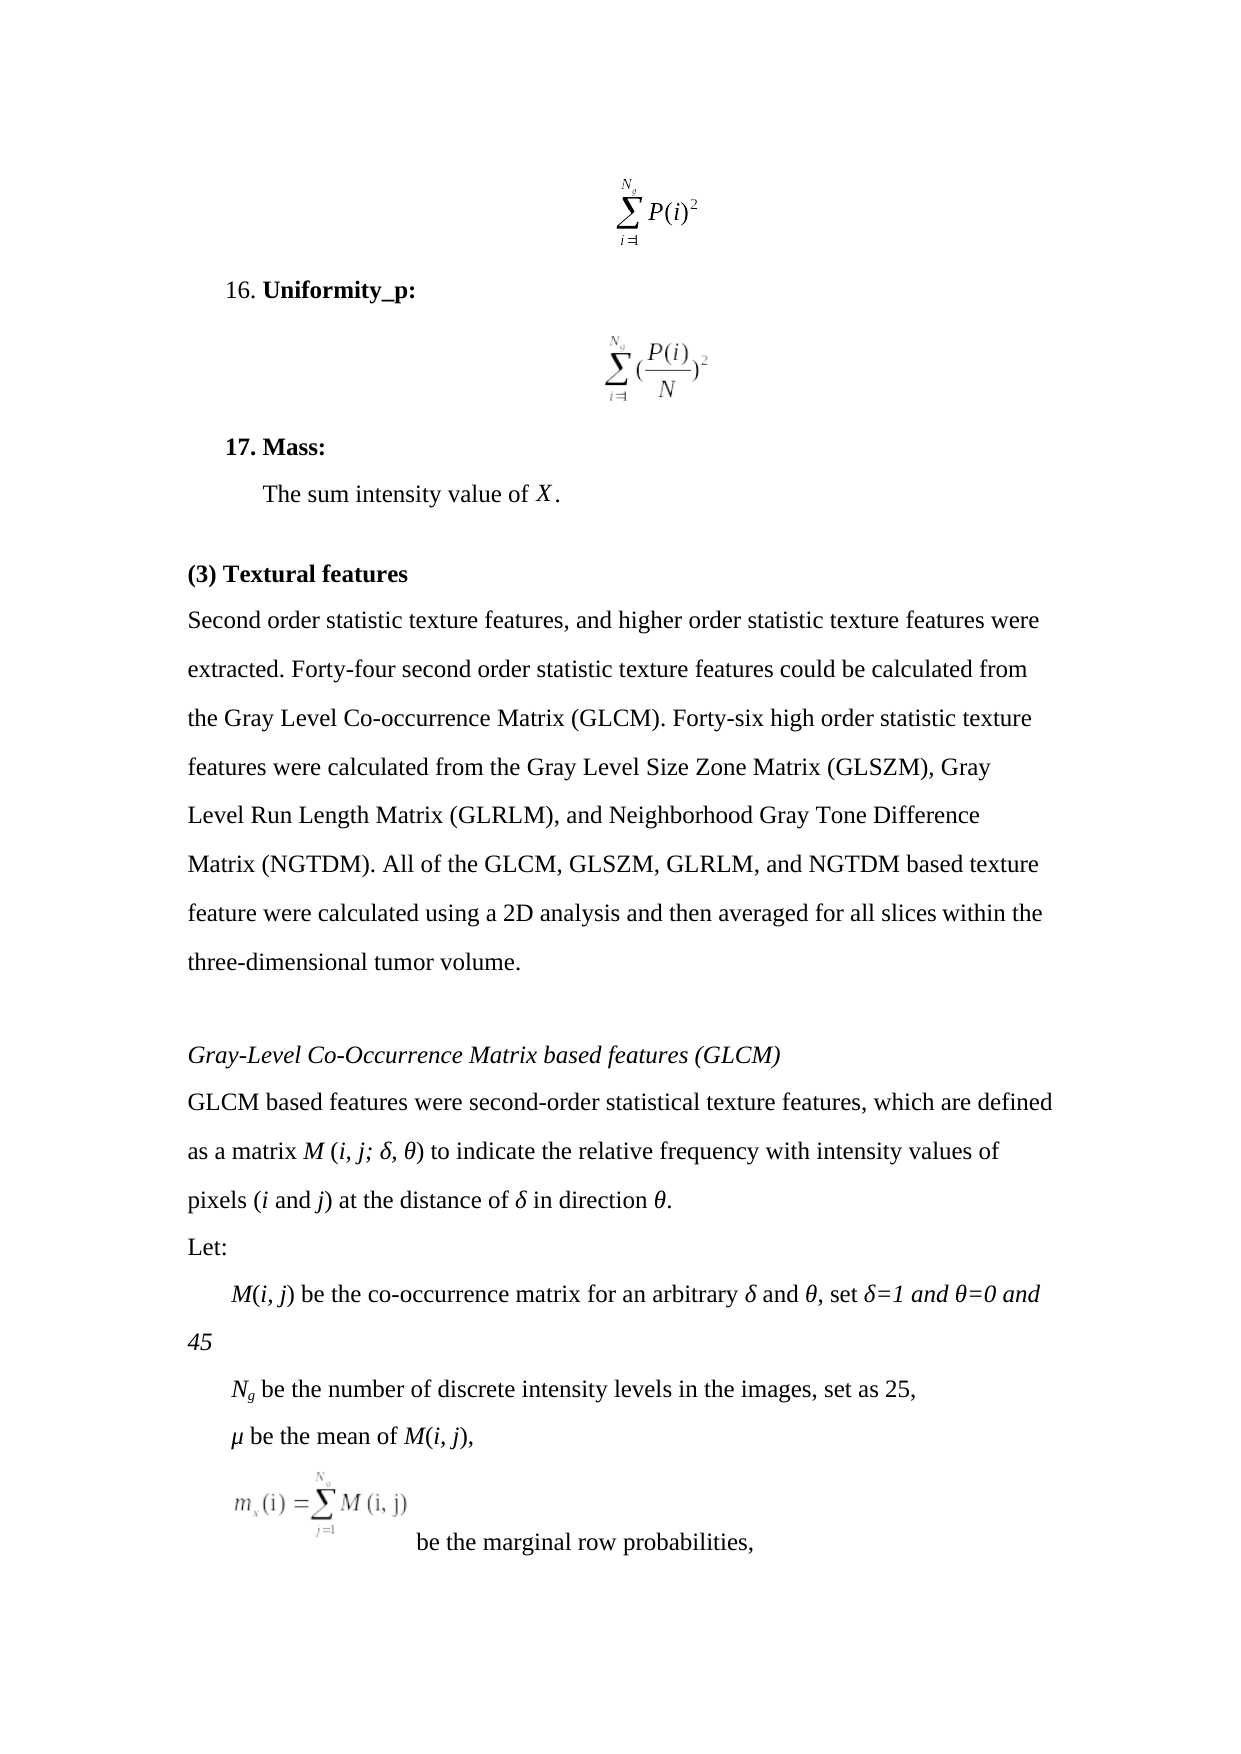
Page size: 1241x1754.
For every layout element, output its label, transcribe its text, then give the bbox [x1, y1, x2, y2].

text μ be the mean of M(i, j), [187, 1419, 1053, 1452]
text Ng be the number of discrete intensity levels in the images, set as 25, [187, 1372, 1053, 1405]
text Let: [187, 1230, 1053, 1262]
text (3) Textural features [187, 557, 1053, 589]
text Second order statistic texture features, and higher order statistic texture features were extracted. Forty-four second order statistic texture features could be calculated from the Gray Level Co-occurrence Matrix (GLCM). Forty-six high order statistic texture features were calculated from the Gray Level Size Zone Matrix (GLSZM), Gray Level Run Length Matrix (GLRLM), and Neighborhood Gray Tone Difference Matrix (NGTDM). All of the GLCM, GLSZM, GLRLM, and NGTDM based texture feature were calculated using a 2D analysis and then averaged for all slices within the three-dimensional tumor volume. [187, 604, 1053, 977]
text GLCM based features were second-order statistical texture features, which are defined as a matrix M (i, j; δ, θ) to indicate the relative frequency with intensity values of pixels (i and j) at the distance of δ in direction θ. [187, 1086, 1053, 1216]
text The sum intensity value of . [256, 477, 1053, 510]
list Mass: [225, 431, 1053, 463]
list Uniformity_p: [225, 273, 1053, 305]
text be the marginal row probabilities, [187, 1466, 1053, 1564]
text M(i, j) be the co-occurrence matrix for an arbitrary δ and θ, set δ=1 and θ=0 and 45 [187, 1277, 1053, 1358]
text Gray-Level Co-Occurrence Matrix based features (GLCM) [187, 1039, 1053, 1071]
